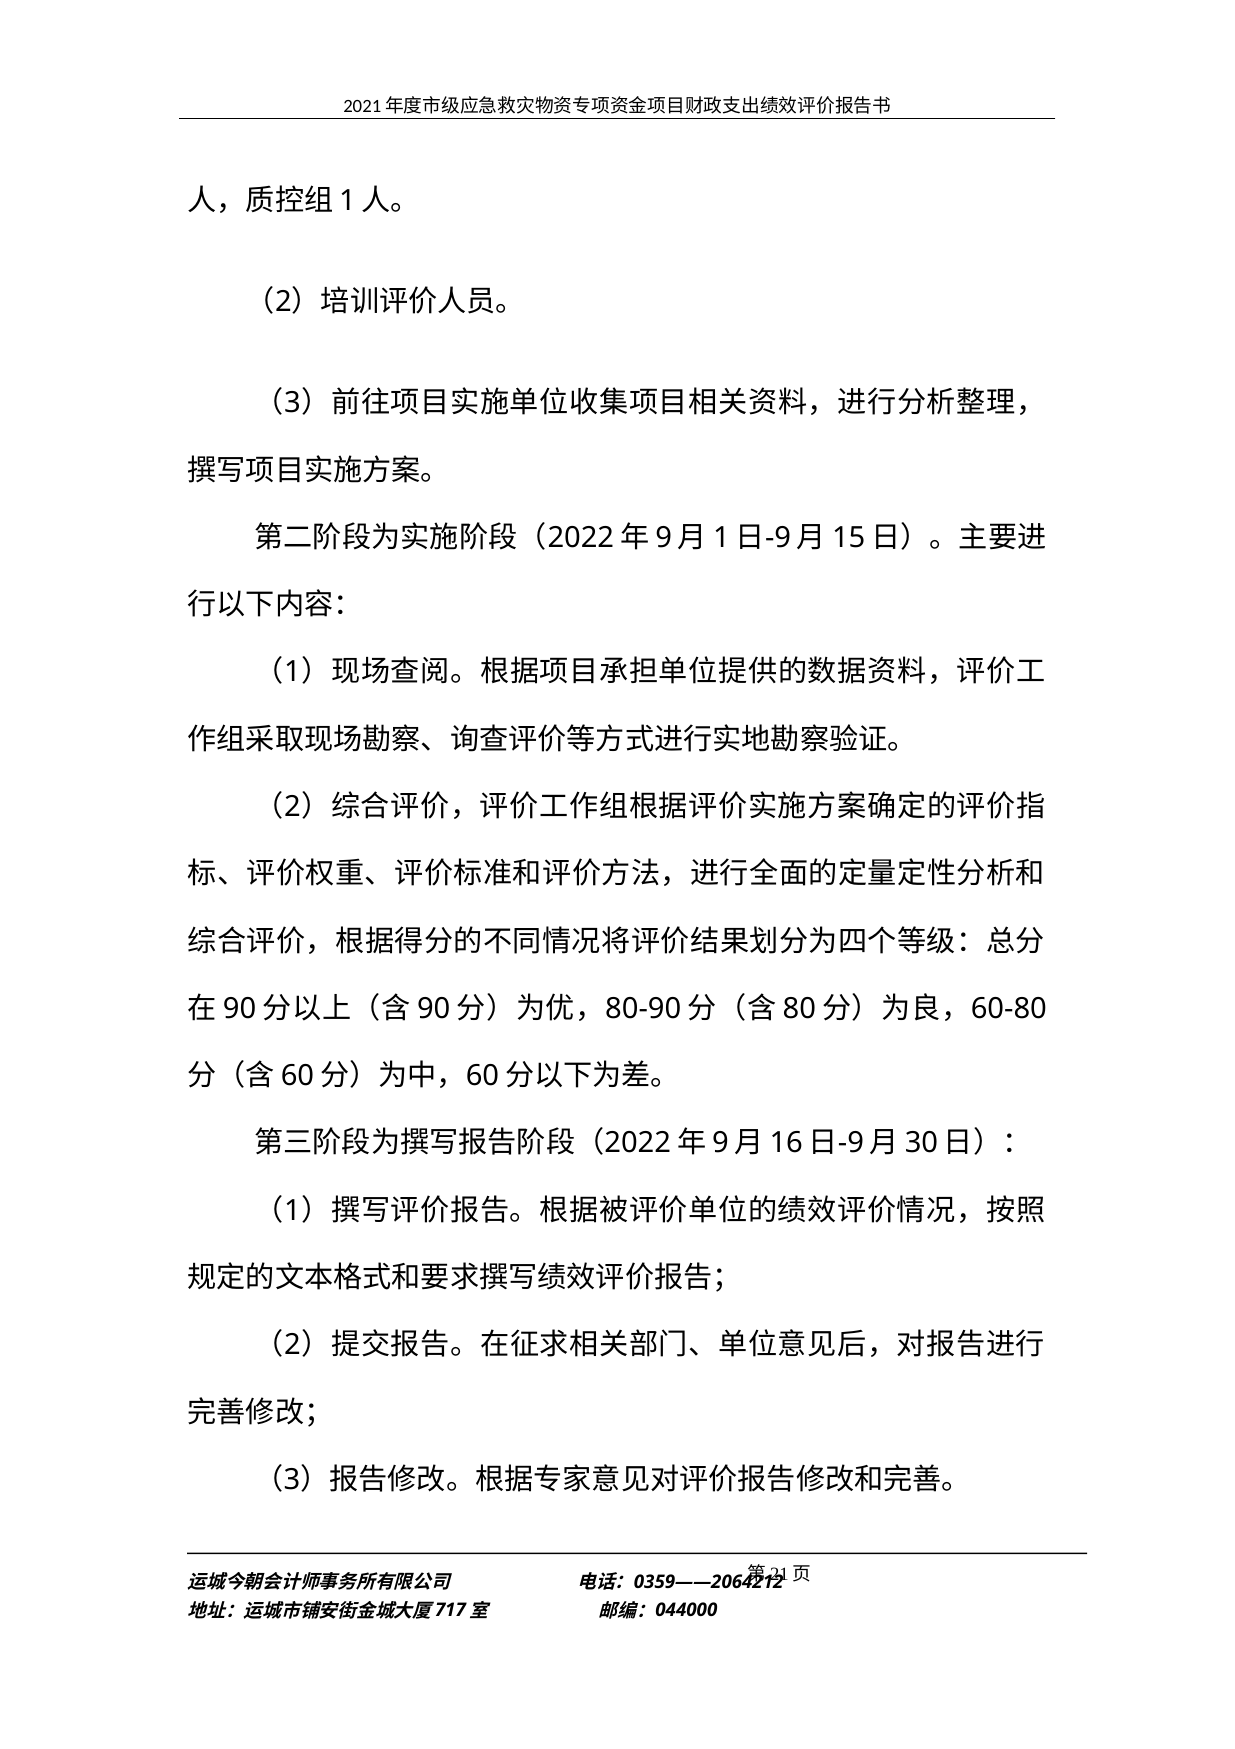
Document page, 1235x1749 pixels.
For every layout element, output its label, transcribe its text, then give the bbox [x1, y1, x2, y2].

title （2）综合评价，评价工作组根据评价实施方案确定的评价指标、评价权重、评价标准和评价方法，进行全面的定量定性分析和综合评价，根据得分的不同情况将评价结果划分为四个等级：总分在90分以上（含90分）为优，80-90分（含80分）为良，60-80分（含60分）为中，60分以下为差。 [187, 770, 1047, 1107]
text （2）培训评价人员。 [187, 265, 1047, 333]
title （1）现场查阅。根据项目承担单位提供的数据资料，评价工作组采取现场勘察、询查评价等方式进行实地勘察验证。 [187, 636, 1047, 770]
title 第三阶段为撰写报告阶段（2022年9月16日-9月30日）： [187, 1107, 1047, 1174]
title （3）前往项目实施单位收集项目相关资料，进行分析整理，撰写项目实施方案。 [187, 366, 1047, 501]
title （3）报告修改。根据专家意见对评价报告修改和完善。 [187, 1443, 1047, 1510]
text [187, 164, 1047, 232]
title 第二阶段为实施阶段（2022年9月1日-9月15日）。主要进行以下内容： [187, 501, 1047, 636]
title （2）提交报告。在征求相关部门、单位意见后，对报告进行完善修改； [187, 1308, 1047, 1443]
title （1）撰写评价报告。根据被评价单位的绩效评价情况，按照规定的文本格式和要求撰写绩效评价报告； [187, 1174, 1047, 1308]
